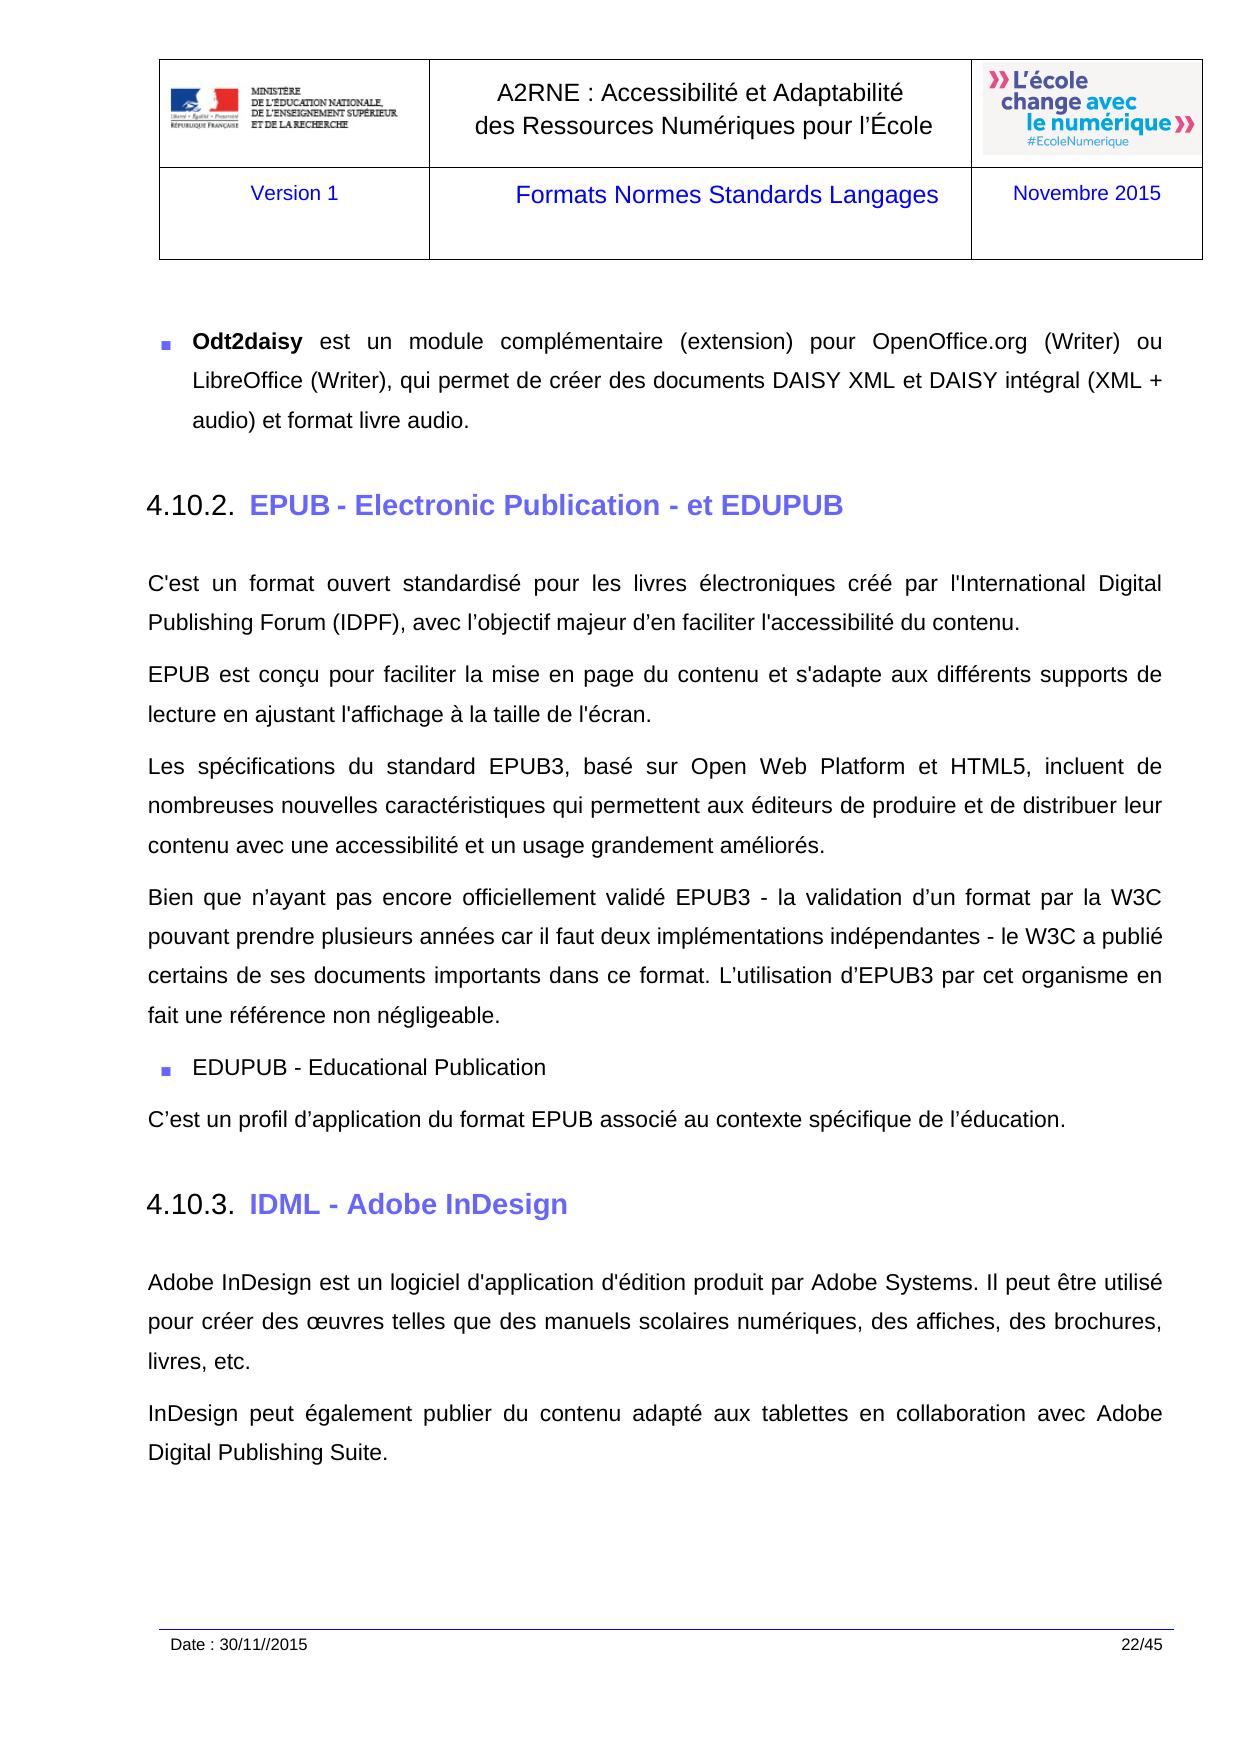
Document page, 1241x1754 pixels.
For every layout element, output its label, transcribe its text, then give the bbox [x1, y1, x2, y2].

text EDUPUB - Educational Publication [162, 1054, 1163, 1080]
picture [982, 62, 1202, 155]
text Bien que n’ayant pas encore officiellement validé EPUB3 - la validation d’un format par la W3C pouvant prendre plusieurs années car il faut deux implémentations indépendantes - le W3C a publié certains de ses documents importants dans ce format. L’utilisation d’EPUB3 par cet organisme en fait une référence non négligeable. [148, 883, 1163, 1028]
text Adobe InDesign est un logiciel d'application d'édition produit par Adobe Systems. Il peut être utilisé pour créer des œuvres telles que des manuels scolaires numériques, des affiches, des brochures, livres, etc. [148, 1269, 1163, 1374]
text C’est un profil d’application du format EPUB associé au contexte spécifique de l’éducation. [148, 1106, 1163, 1132]
text Odt2daisy est un module complémentaire (extension) pour OpenOffice.org (Writer) ou LibreOffice (Writer), qui permet de créer des documents DAISY XML et DAISY intégral (XML + audio) et format livre audio. [162, 328, 1163, 433]
picture [170, 74, 418, 143]
text C'est un format ouvert standardisé pour les livres électroniques créé par l'International Digital Publishing Forum (IDPF), avec l’objectif majeur d’en faciliter l'accessibilité du contenu. [148, 570, 1163, 636]
subtitle IDML - Adobe InDesign [146, 1187, 1163, 1221]
text EPUB est conçu pour faciliter la mise en page du contenu et s'adapte aux différents supports de lecture en ajustant l'affichage à la taille de l'écran. [148, 661, 1163, 727]
text Les spécifications du standard EPUB3, basé sur Open Web Platform et HTML5, incluent de nombreuses nouvelles caractéristiques qui permettent aux éditeurs de produire et de distribuer leur contenu avec une accessibilité et un usage grandement améliorés. [148, 753, 1163, 858]
subtitle EPUB - Electronic Publication - et EDUPUB [146, 488, 1163, 522]
text InDesign peut également publier du contenu adapté aux tablettes en collaboration avec Adobe Digital Publishing Suite. [148, 1399, 1163, 1465]
